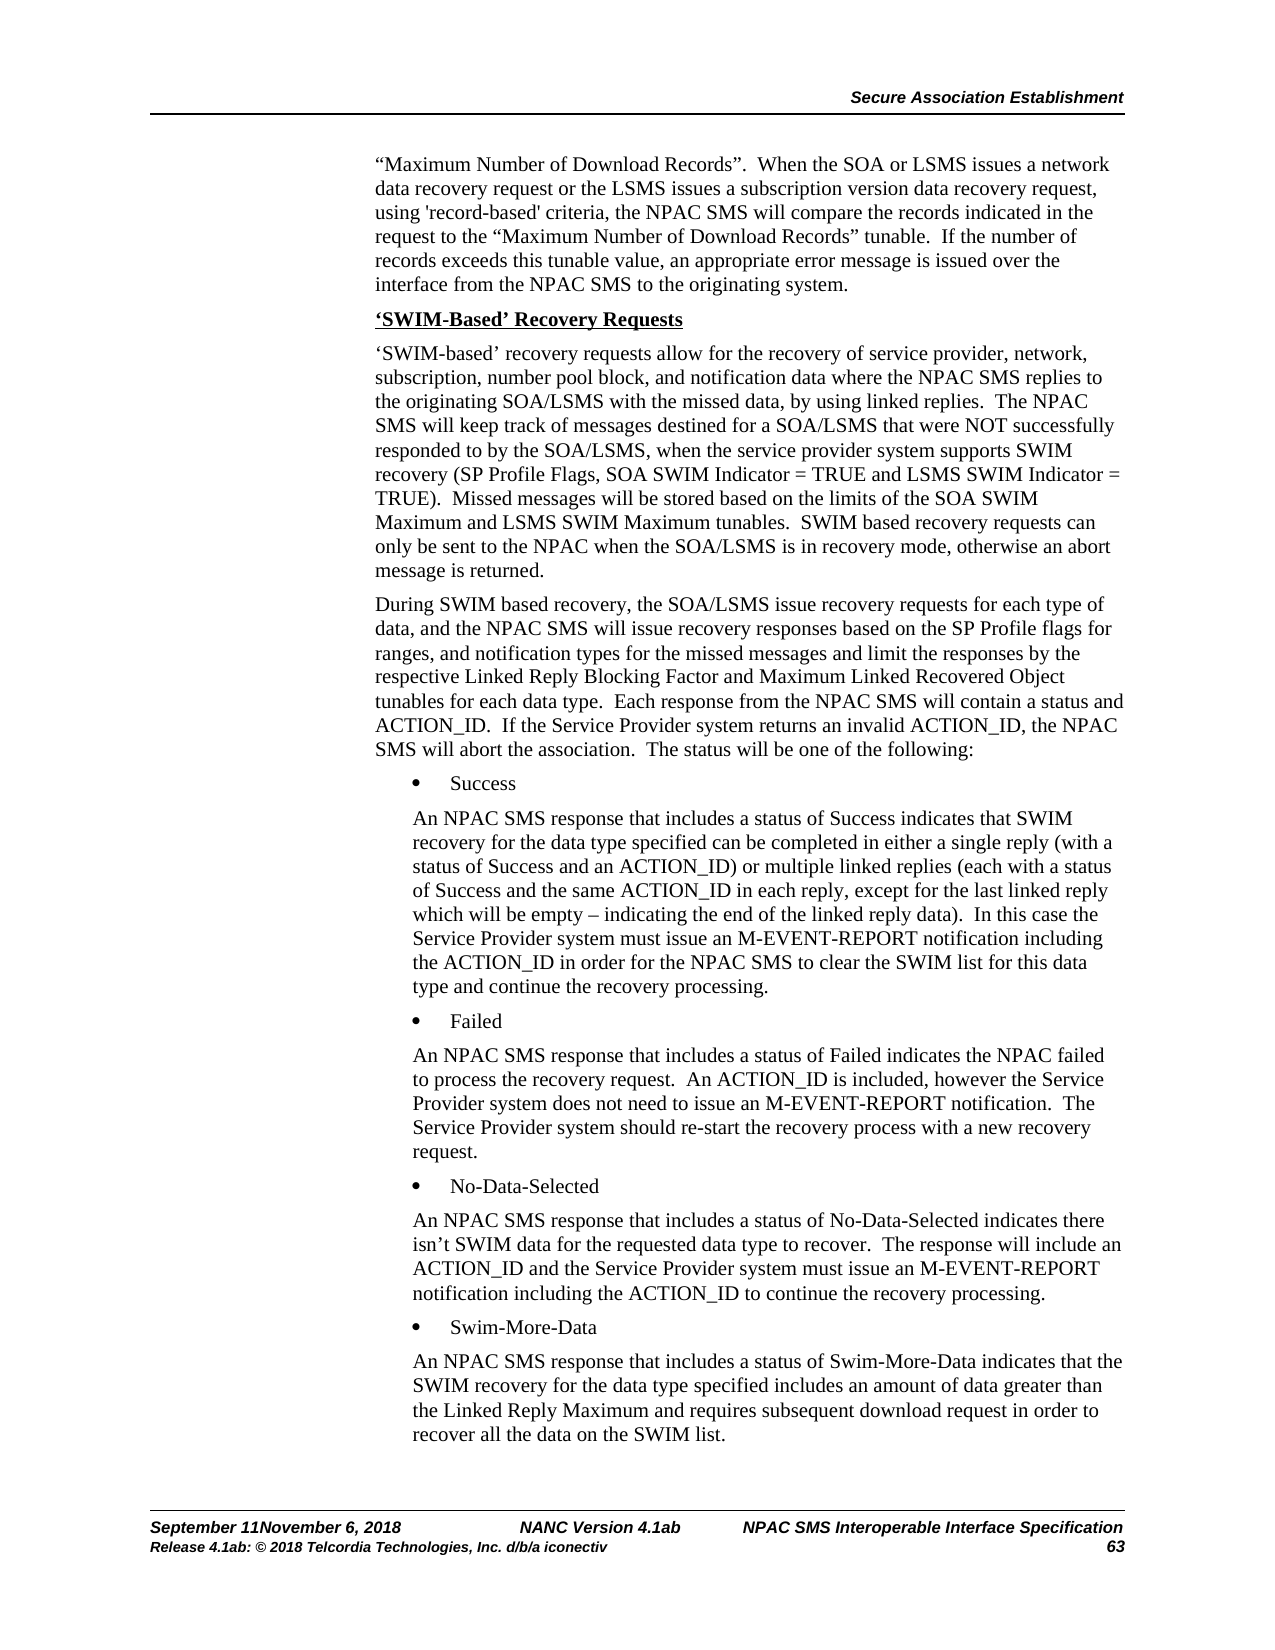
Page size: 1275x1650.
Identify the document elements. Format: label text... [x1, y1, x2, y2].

text ‘SWIM-based’ recovery requests allow for the recovery of service provider, network, subscription, number pool block, and notification data where the NPAC SMS replies to the originating SOA/LSMS with the missed data, by using linked replies. The NPAC SMS will keep track of messages destined for a SOA/LSMS that were NOT successfully responded to by the SOA/LSMS, when the service provider system supports SWIM recovery (SP Profile Flags, SOA SWIM Indicator = TRUE and LSMS SWIM Indicator = TRUE). Missed messages will be stored based on the limits of the SOA SWIM Maximum and LSMS SWIM Maximum tunables. SWIM based recovery requests can only be sent to the NPAC when the SOA/LSMS is in recovery mode, otherwise an abort message is returned. [375, 341, 1125, 582]
text ‘SWIM-Based’ Recovery Requests [375, 307, 1125, 331]
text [375, 152, 1125, 296]
list Swim-More-Data [412, 1315, 1125, 1339]
list Success [412, 771, 1125, 795]
text During SWIM based recovery, the SOA/LSMS issue recovery requests for each type of data, and the NPAC SMS will issue recovery responses based on the SP Profile flags for ranges, and notification types for the missed messages and limit the responses by the respective Linked Reply Blocking Factor and Maximum Linked Recovered Object tunables for each data type. Each response from the NPAC SMS will contain a status and ACTION_ID. If the Service Provider system returns an invalid ACTION_ID, the NPAC SMS will abort the association. The status will be one of the following: [375, 592, 1125, 761]
text An NPAC SMS response that includes a status of Swim-More-Data indicates that the SWIM recovery for the data type specified includes an amount of data greater than the Linked Reply Maximum and requires subsequent download request in order to recover all the data on the SWIM list. [412, 1349, 1125, 1446]
text An NPAC SMS response that includes a status of Failed indicates the NPAC failed to process the recovery request. An ACTION_ID is included, however the Service Provider system does not need to issue an M-EVENT-REPORT notification. The Service Provider system should re-start the recovery process with a new recovery request. [412, 1043, 1125, 1163]
list No-Data-Selected [412, 1174, 1125, 1198]
text An NPAC SMS response that includes a status of No-Data-Selected indicates there isn’t SWIM data for the requested data type to recover. The response will include an ACTION_ID and the Service Provider system must issue an M-EVENT-REPORT notification including the ACTION_ID to continue the recovery processing. [412, 1208, 1125, 1304]
text An NPAC SMS response that includes a status of Success indicates that SWIM recovery for the data type specified can be completed in either a single reply (with a status of Success and an ACTION_ID) or multiple linked replies (each with a status of Success and the same ACTION_ID in each reply, except for the last linked reply which will be empty – indicating the end of the linked reply data). In this case the Service Provider system must issue an M-EVENT-REPORT notification including the ACTION_ID in order for the NPAC SMS to clear the SWIM list for this data type and continue the recovery processing. [412, 806, 1125, 998]
list Failed [412, 1008, 1125, 1033]
